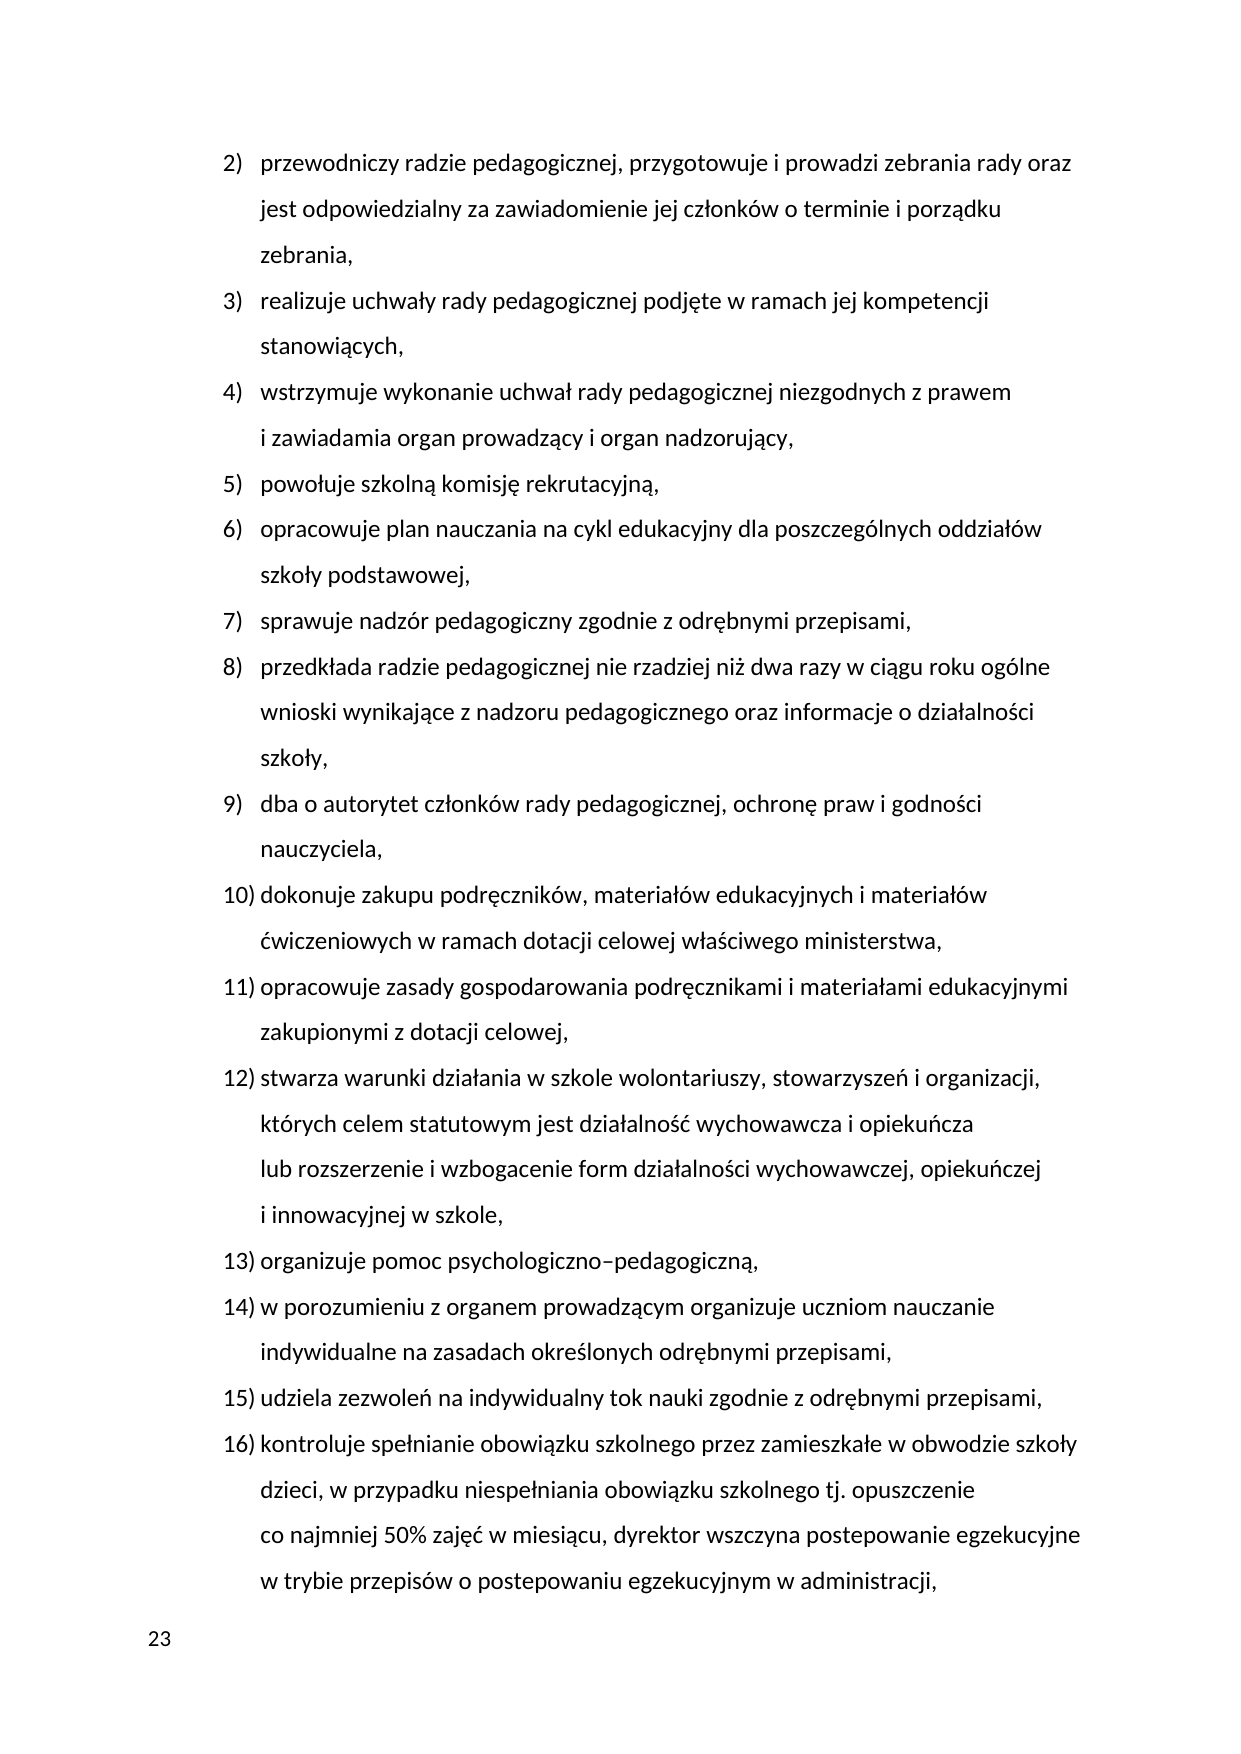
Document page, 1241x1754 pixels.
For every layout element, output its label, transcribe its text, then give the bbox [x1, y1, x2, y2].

list dba o autorytet członków rady pedagogicznej, ochronę praw i godności nauczyciela, [223, 788, 1093, 864]
list przewodniczy radzie pedagogicznej, przygotowuje i prowadzi zebrania rady oraz jest odpowiedzialny za zawiadomienie jej członków o terminie i porządku zebrania, [223, 148, 1093, 269]
list udziela zezwoleń na indywidualny tok nauki zgodnie z odrębnymi przepisami, [223, 1382, 1093, 1413]
list w porozumieniu z organem prowadzącym organizuje uczniom nauczanie indywidualne na zasadach określonych odrębnymi przepisami, [223, 1291, 1093, 1367]
list przedkłada radzie pedagogicznej nie rzadziej niż dwa razy w ciągu roku ogólne wnioski wynikające z nadzoru pedagogicznego oraz informacje o działalności szkoły, [223, 651, 1093, 773]
list kontroluje spełnianie obowiązku szkolnego przez zamieszkałe w obwodzie szkoły dzieci, w przypadku niespełniania obowiązku szkolnego tj. opuszczenie co najmniej 50% zajęć w miesiącu, dyrektor wszczyna postepowanie egzekucyjne w trybie przepisów o postepowaniu egzekucyjnym w administracji, [223, 1428, 1093, 1596]
list wstrzymuje wykonanie uchwał rady pedagogicznej niezgodnych z prawem i zawiadamia organ prowadzący i organ nadzorujący, [223, 376, 1093, 452]
list stwarza warunki działania w szkole wolontariuszy, stowarzyszeń i organizacji, których celem statutowym jest działalność wychowawcza i opiekuńcza lub rozszerzenie i wzbogacenie form działalności wychowawczej, opiekuńczej i innowacyjnej w szkole, [223, 1062, 1093, 1230]
list powołuje szkolną komisję rekrutacyjną, [223, 468, 1093, 498]
list organizuje pomoc psychologiczno–pedagogiczną, [223, 1245, 1093, 1276]
list opracowuje zasady gospodarowania podręcznikami i materiałami edukacyjnymi zakupionymi z dotacji celowej, [223, 971, 1093, 1047]
list dokonuje zakupu podręczników, materiałów edukacyjnych i materiałów ćwiczeniowych w ramach dotacji celowej właściwego ministerstwa, [223, 879, 1093, 956]
list opracowuje plan nauczania na cykl edukacyjny dla poszczególnych oddziałów szkoły podstawowej, [223, 513, 1093, 590]
list sprawuje nadzór pedagogiczny zgodnie z odrębnymi przepisami, [223, 605, 1093, 635]
list realizuje uchwały rady pedagogicznej podjęte w ramach jej kompetencji stanowiących, [223, 285, 1093, 361]
